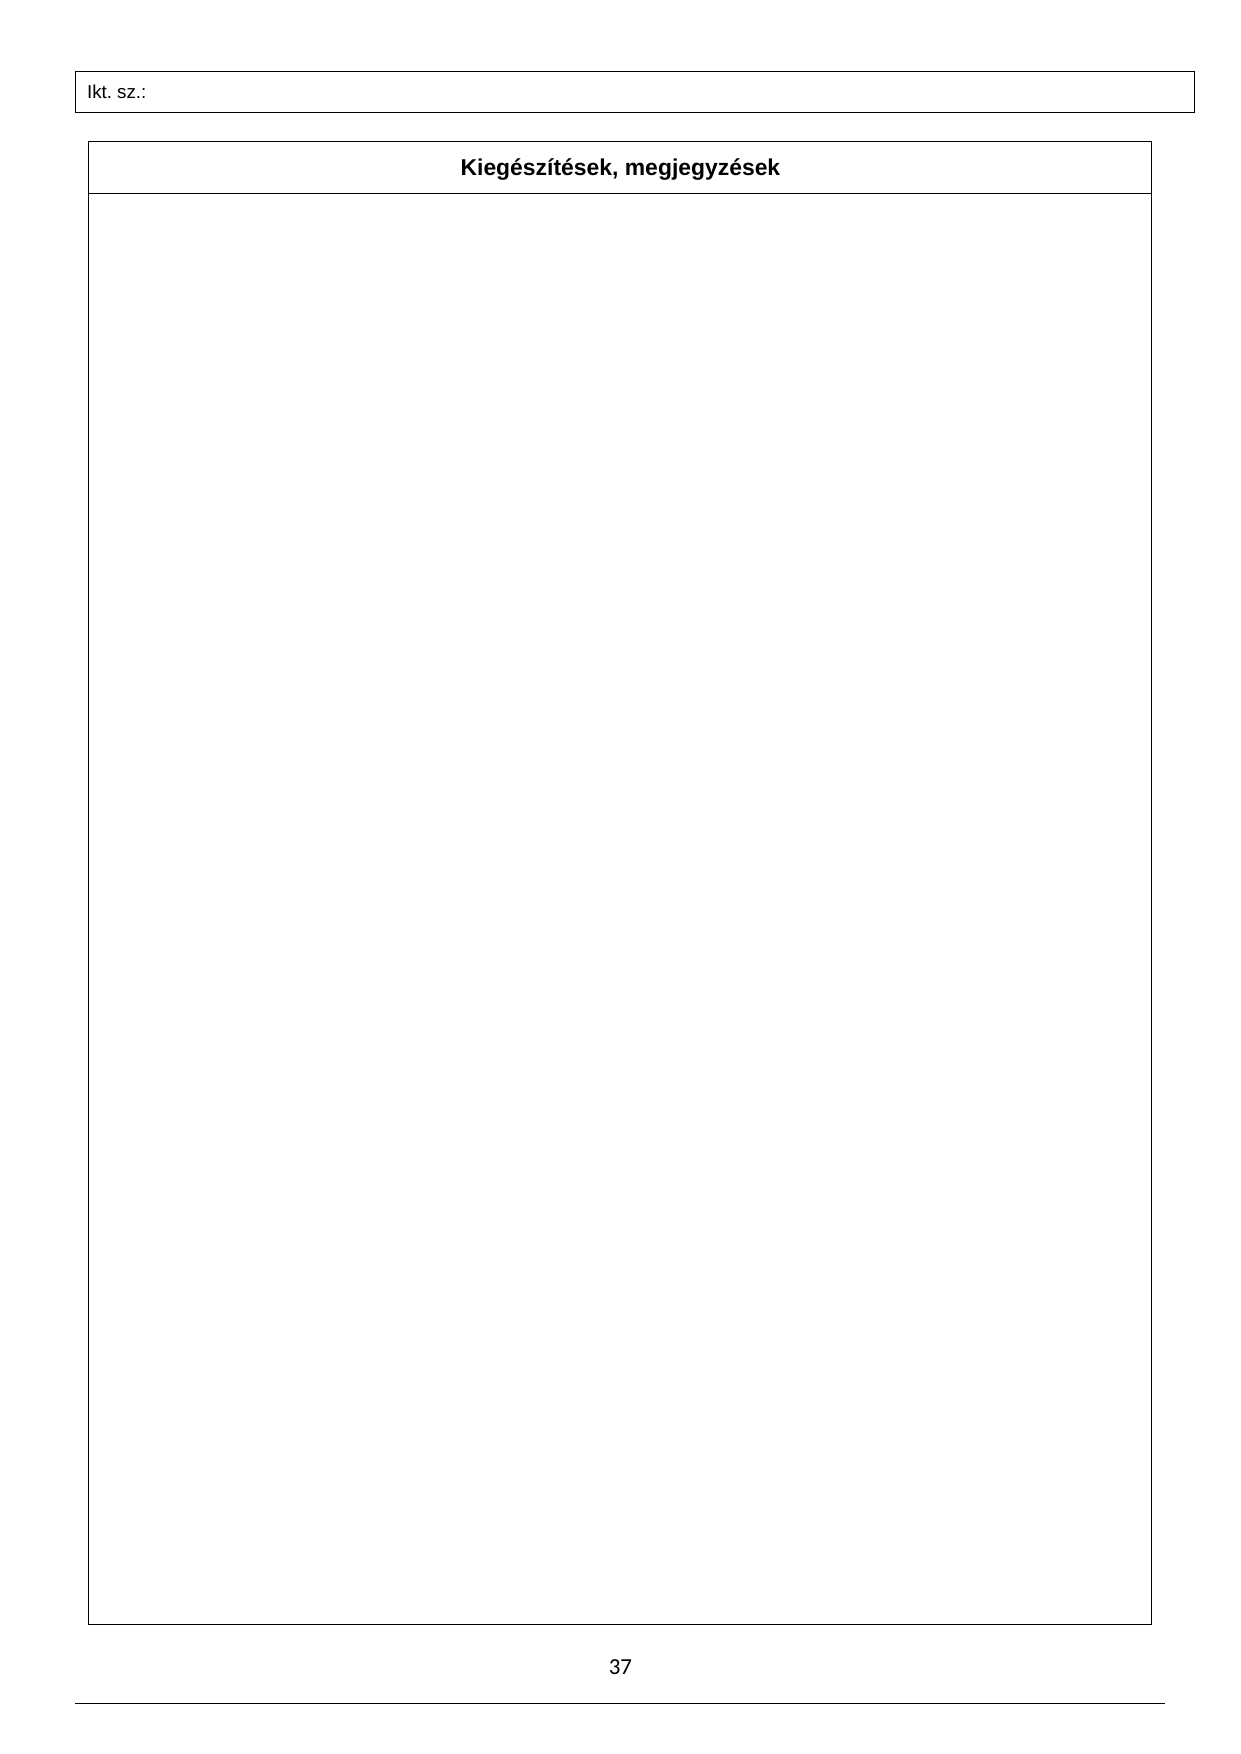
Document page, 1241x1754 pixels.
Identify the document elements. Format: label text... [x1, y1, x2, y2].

table_cell [89, 194, 1151, 1624]
table_header Kiegészítések, megjegyzések [89, 142, 1151, 193]
